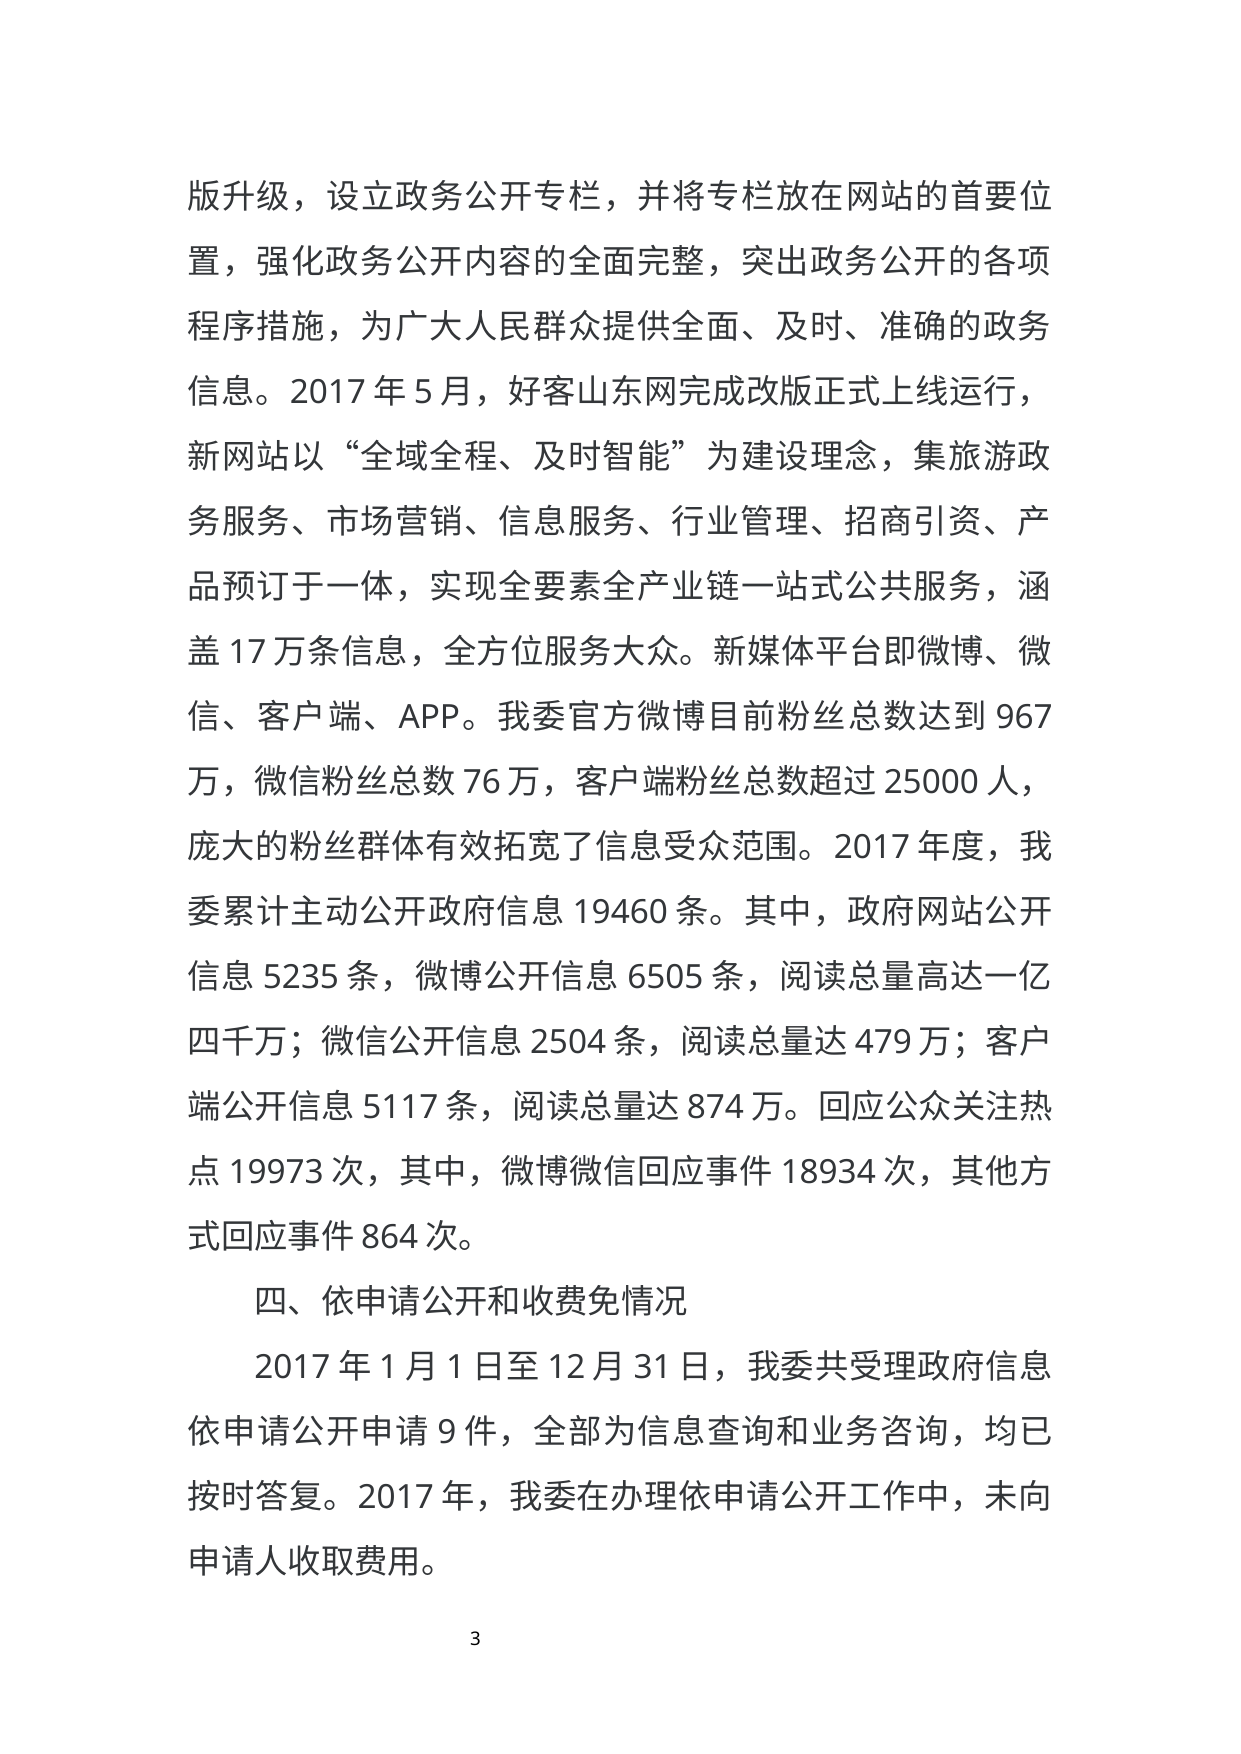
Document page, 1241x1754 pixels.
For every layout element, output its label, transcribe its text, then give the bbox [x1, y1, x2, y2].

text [187, 162, 1053, 1267]
text 四、依申请公开和收费免情况 [187, 1267, 1053, 1332]
text 2017年1月1日至12月31日，我委共受理政府信息依申请公开申请9件，全部为信息查询和业务咨询，均已按时答复。2017年，我委在办理依申请公开工作中，未向申请人收取费用。 [187, 1332, 1053, 1592]
